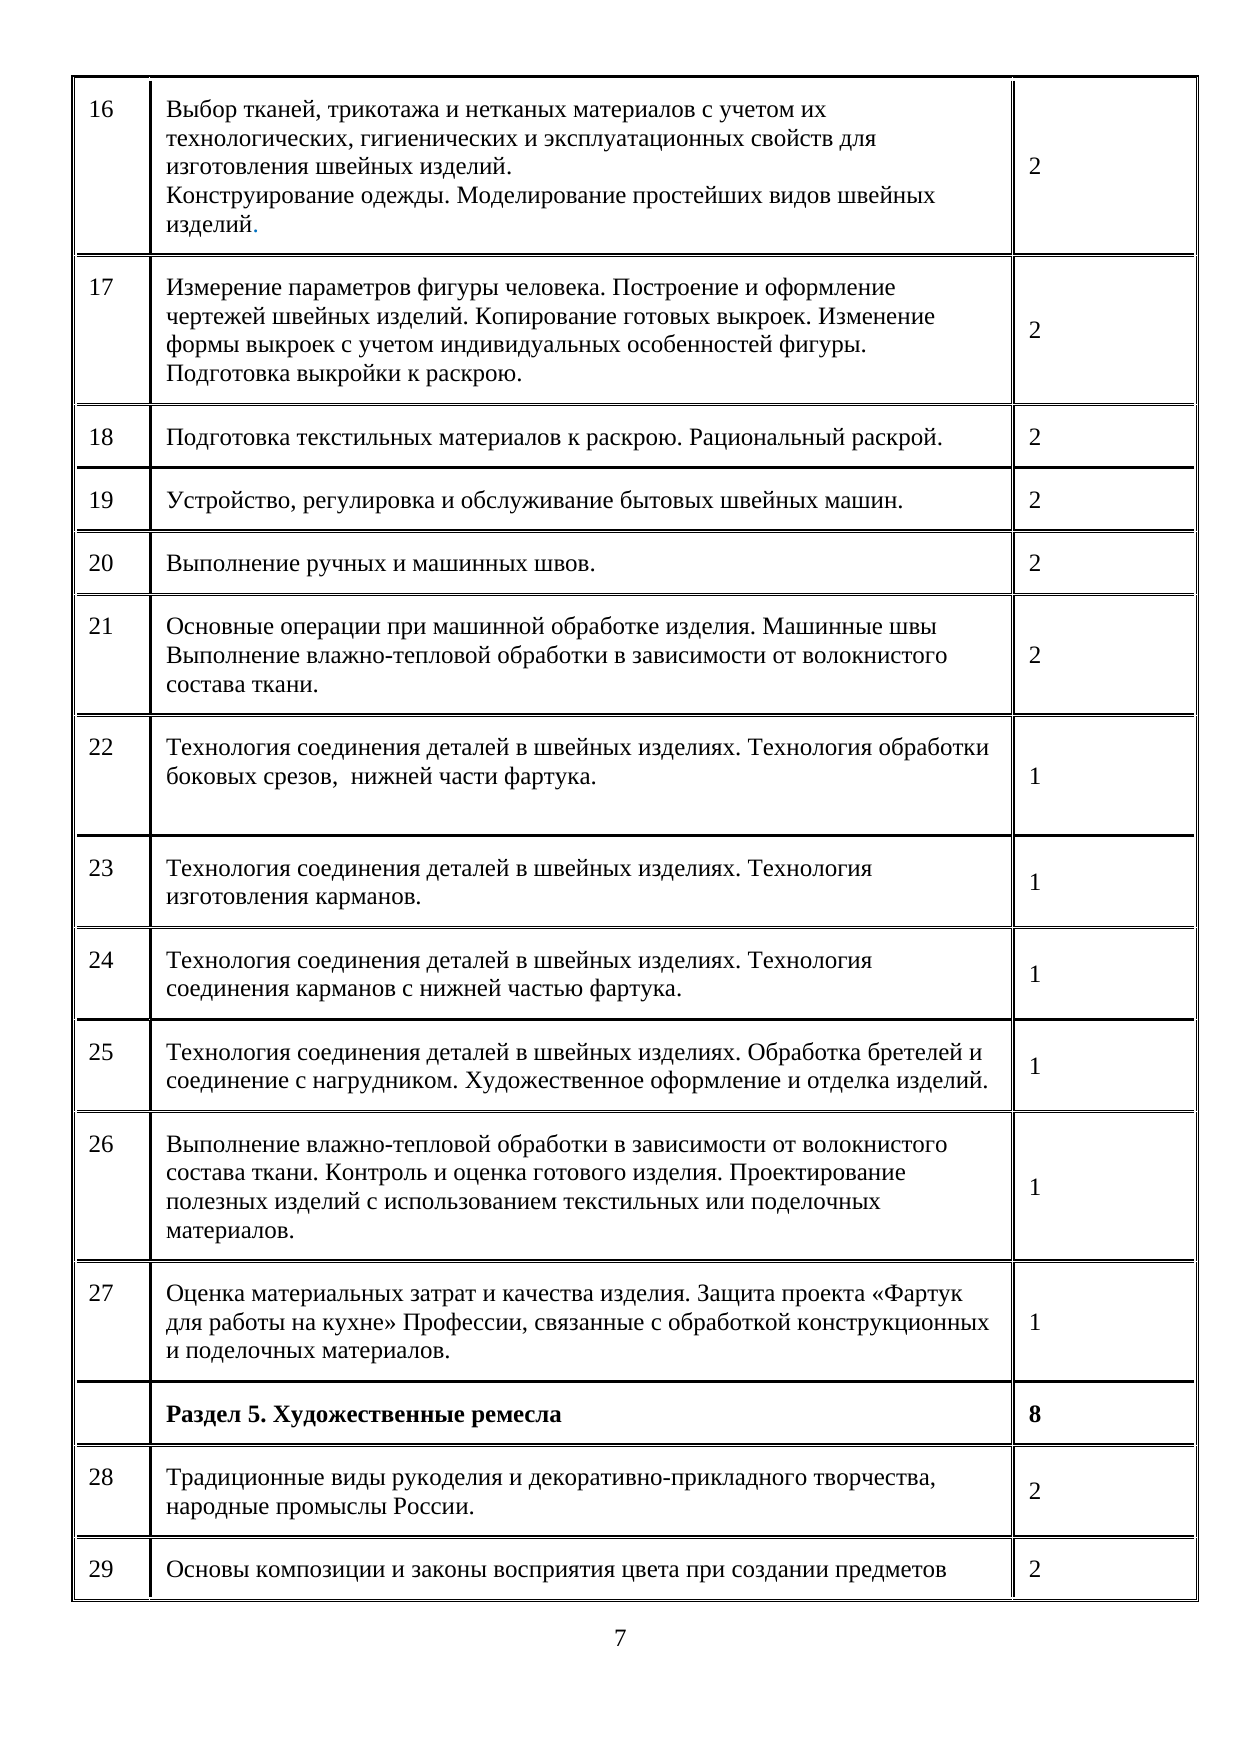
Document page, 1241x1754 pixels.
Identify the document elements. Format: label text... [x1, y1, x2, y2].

table_cell 2 [1013, 403, 1197, 466]
table_cell 21 [75, 593, 149, 713]
table_cell Технология соединения деталей в швейных изделиях. Обработка бретелей и соединение с нагрудником. Художественное оформление и отделка изделий. [152, 1021, 1011, 1110]
table_cell 28 [75, 1443, 149, 1535]
table_cell 2 [1013, 1535, 1196, 1598]
table_cell 1 [1015, 1018, 1197, 1110]
table_cell [75, 1380, 149, 1443]
table_cell Основные операции при машинной обработке изделия. Машинные швы Выполнение влажно-тепловой обработки в зависимости от волокнистого состава ткани. [152, 596, 1011, 713]
table_cell 22 [75, 713, 149, 834]
table_cell 2 [1015, 1443, 1196, 1535]
table_cell 25 [73, 1018, 149, 1110]
table_cell 8 [1015, 1380, 1196, 1443]
table_cell Выполнение ручных и машинных швов. [152, 533, 1011, 592]
table_cell 24 [73, 926, 150, 1018]
table_cell Традиционные виды рукоделия и декоративно-прикладного творчества, народные промыслы России. [152, 1447, 1011, 1535]
table_cell 19 [75, 466, 149, 529]
table_cell Оценка материальных затрат и качества изделия. Защита проекта «Фартук для работы на кухне» Профессии, связанные с обработкой конструкционных и поделочных материалов. [152, 1263, 1011, 1380]
table_cell Подготовка текстильных материалов к раскрою. Рациональный раскрой. [152, 406, 1011, 466]
table_cell 2 [1013, 78, 1196, 253]
table_cell 23 [75, 834, 149, 926]
table_cell Выполнение влажно-тепловой обработки в зависимости от волокнистого состава ткани. Контроль и оценка готового изделия. Проектирование полезных изделий с использованием текстильных или поделочных материалов. [152, 1113, 1011, 1259]
table_cell Устройство, регулировка и обслуживание бытовых швейных машин. [152, 469, 1011, 529]
table_cell 27 [75, 1259, 149, 1380]
table_cell 17 [75, 253, 149, 403]
table_cell 29 [75, 1535, 150, 1598]
table_cell Измерение параметров фигуры человека. Построение и оформление чертежей швейных изделий. Копирование готовых выкроек. Изменение формы выкроек с учетом индивидуальных особенностей фигуры. Подготовка выкройки к раскрою. [152, 257, 1011, 403]
table_cell Технология соединения деталей в швейных изделиях. Технология изготовления карманов. [152, 837, 1011, 926]
table_cell 2 [1015, 593, 1196, 713]
table_cell 2 [1015, 529, 1196, 592]
table_cell 1 [1015, 1259, 1196, 1380]
table_cell 20 [75, 529, 149, 592]
table_cell 18 [73, 403, 150, 466]
table_cell Технология соединения деталей в швейных изделиях. Технология обработки боковых срезов, нижней части фартука. [152, 717, 1011, 834]
table_cell 1 [1015, 834, 1196, 926]
table_cell Технология соединения деталей в швейных изделиях. Технология соединения карманов с нижней частью фартука. [152, 929, 1011, 1018]
table_cell 1 [1013, 926, 1197, 1018]
table_cell Раздел 5. Художественные ремесла [152, 1383, 1011, 1443]
table_cell 2 [1015, 466, 1196, 529]
table_cell 26 [73, 1110, 150, 1259]
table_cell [150, 1535, 1013, 1598]
table_cell 2 [1015, 253, 1196, 403]
table_cell 1 [1013, 1110, 1197, 1259]
table_cell 1 [1015, 713, 1196, 834]
table_cell Выбор тканей, трикотажа и нетканых материалов с учетом их технологических, гигиенических и эксплуатационных свойств для изготовления швейных изделий. Конструирование одежды. Моделирование простейших видов швейных изделий. [150, 77, 1013, 253]
table_cell 16 [75, 77, 150, 253]
